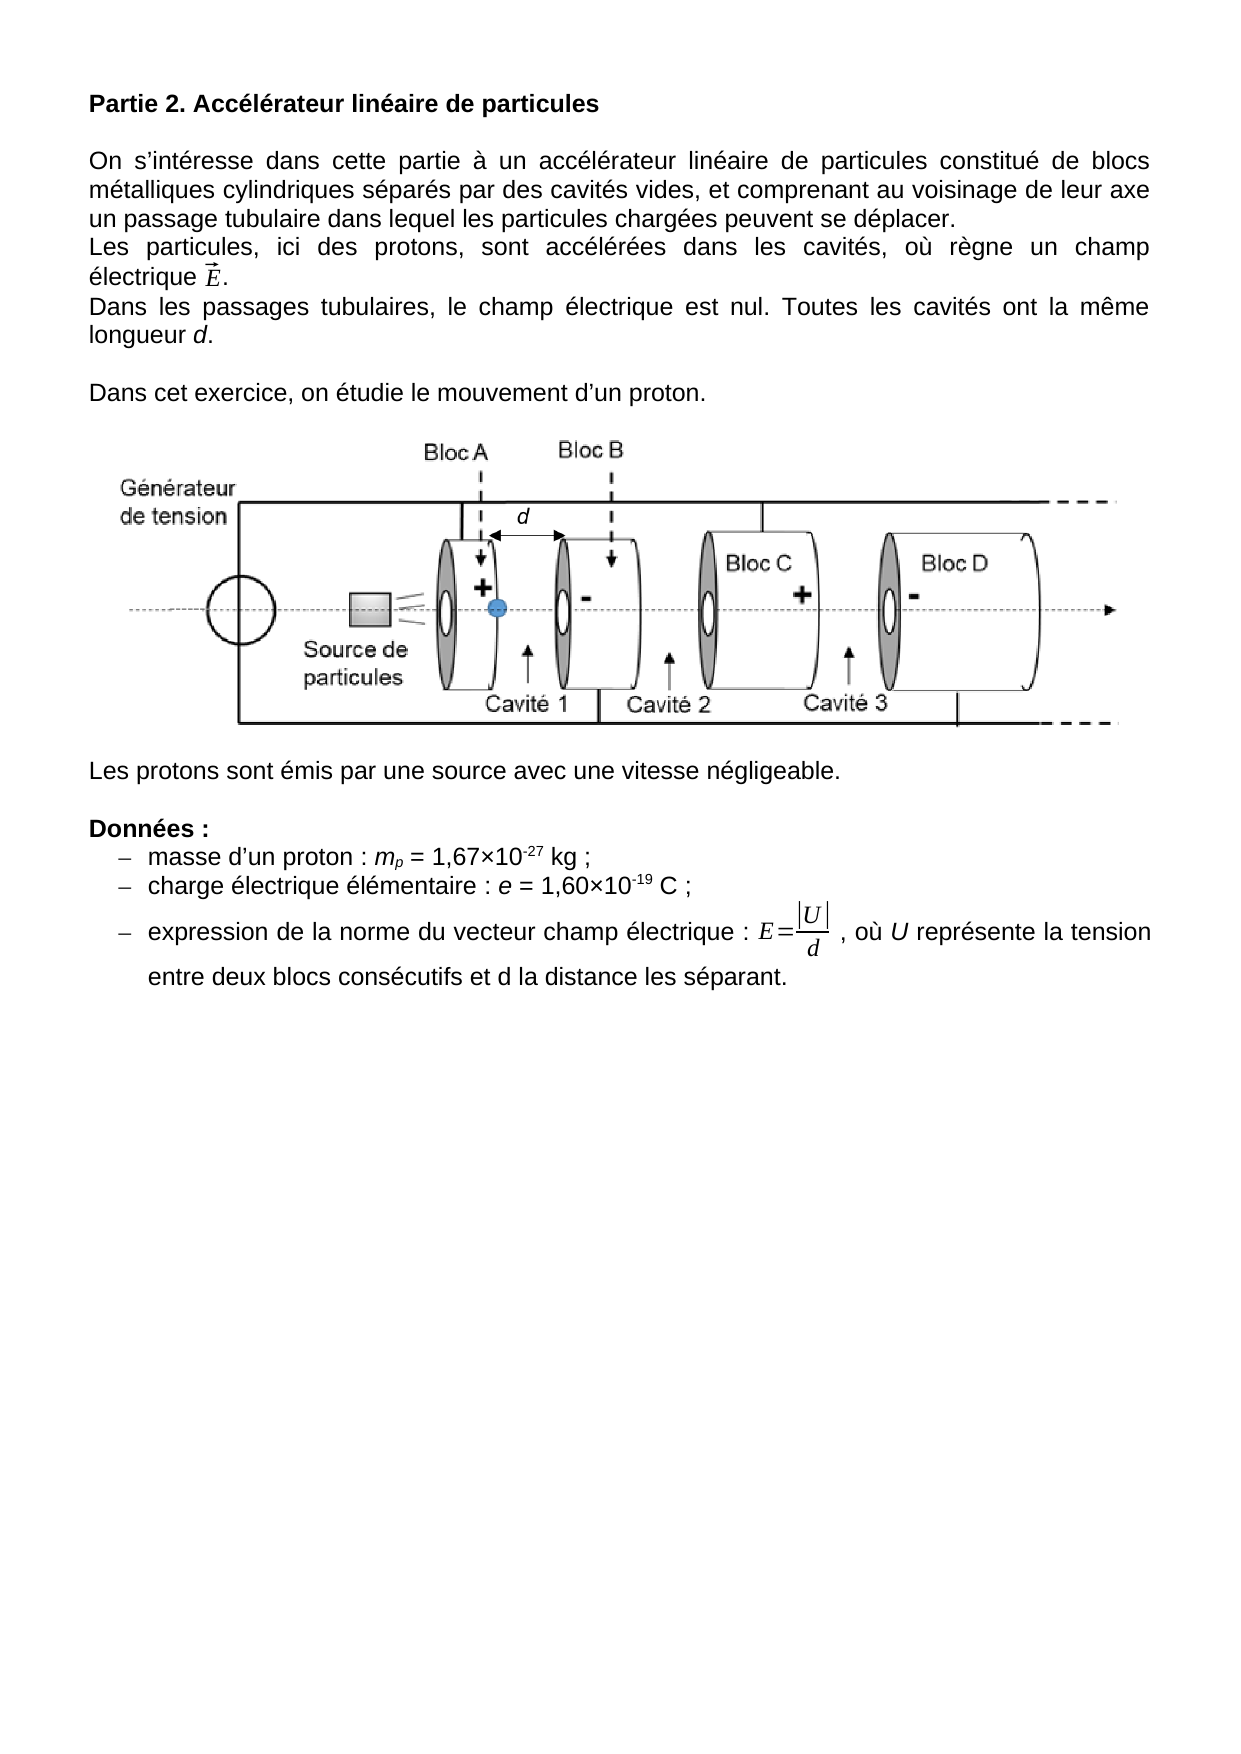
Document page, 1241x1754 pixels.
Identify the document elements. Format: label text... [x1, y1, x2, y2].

list charge électrique élémentaire : e = 1,60×10-19 C ; [118, 871, 1152, 900]
text Les protons sont émis par une source avec une vitesse négligeable. [89, 756, 1152, 785]
text Dans cet exercice, on étudie le mouvement d’un proton. [89, 378, 1152, 407]
text Données : [89, 814, 1152, 842]
text Dans les passages tubulaires, le champ électrique est nul. Toutes les cavités ont la même longueur d. [89, 292, 1152, 349]
picture [117, 435, 1124, 728]
list masse d’un proton : mp = 1,67×10-27 kg ; [118, 842, 1152, 871]
text Partie 2. Accélérateur linéaire de particules [89, 89, 1152, 117]
list expression de la norme du vecteur champ électrique : , où U représente la tension entre deux blocs consécutifs et d la distance les séparant. [118, 900, 1152, 991]
text On s’intéresse dans cette partie à un accélérateur linéaire de particules constitué de blocs métalliques cylindriques séparés par des cavités vides, et comprenant au voisinage de leur axe un passage tubulaire dans lequel les particules chargées peuvent se déplacer. [89, 146, 1152, 232]
text Les particules, ici des protons, sont accélérées dans les cavités, où règne un champ électrique . [89, 232, 1152, 292]
